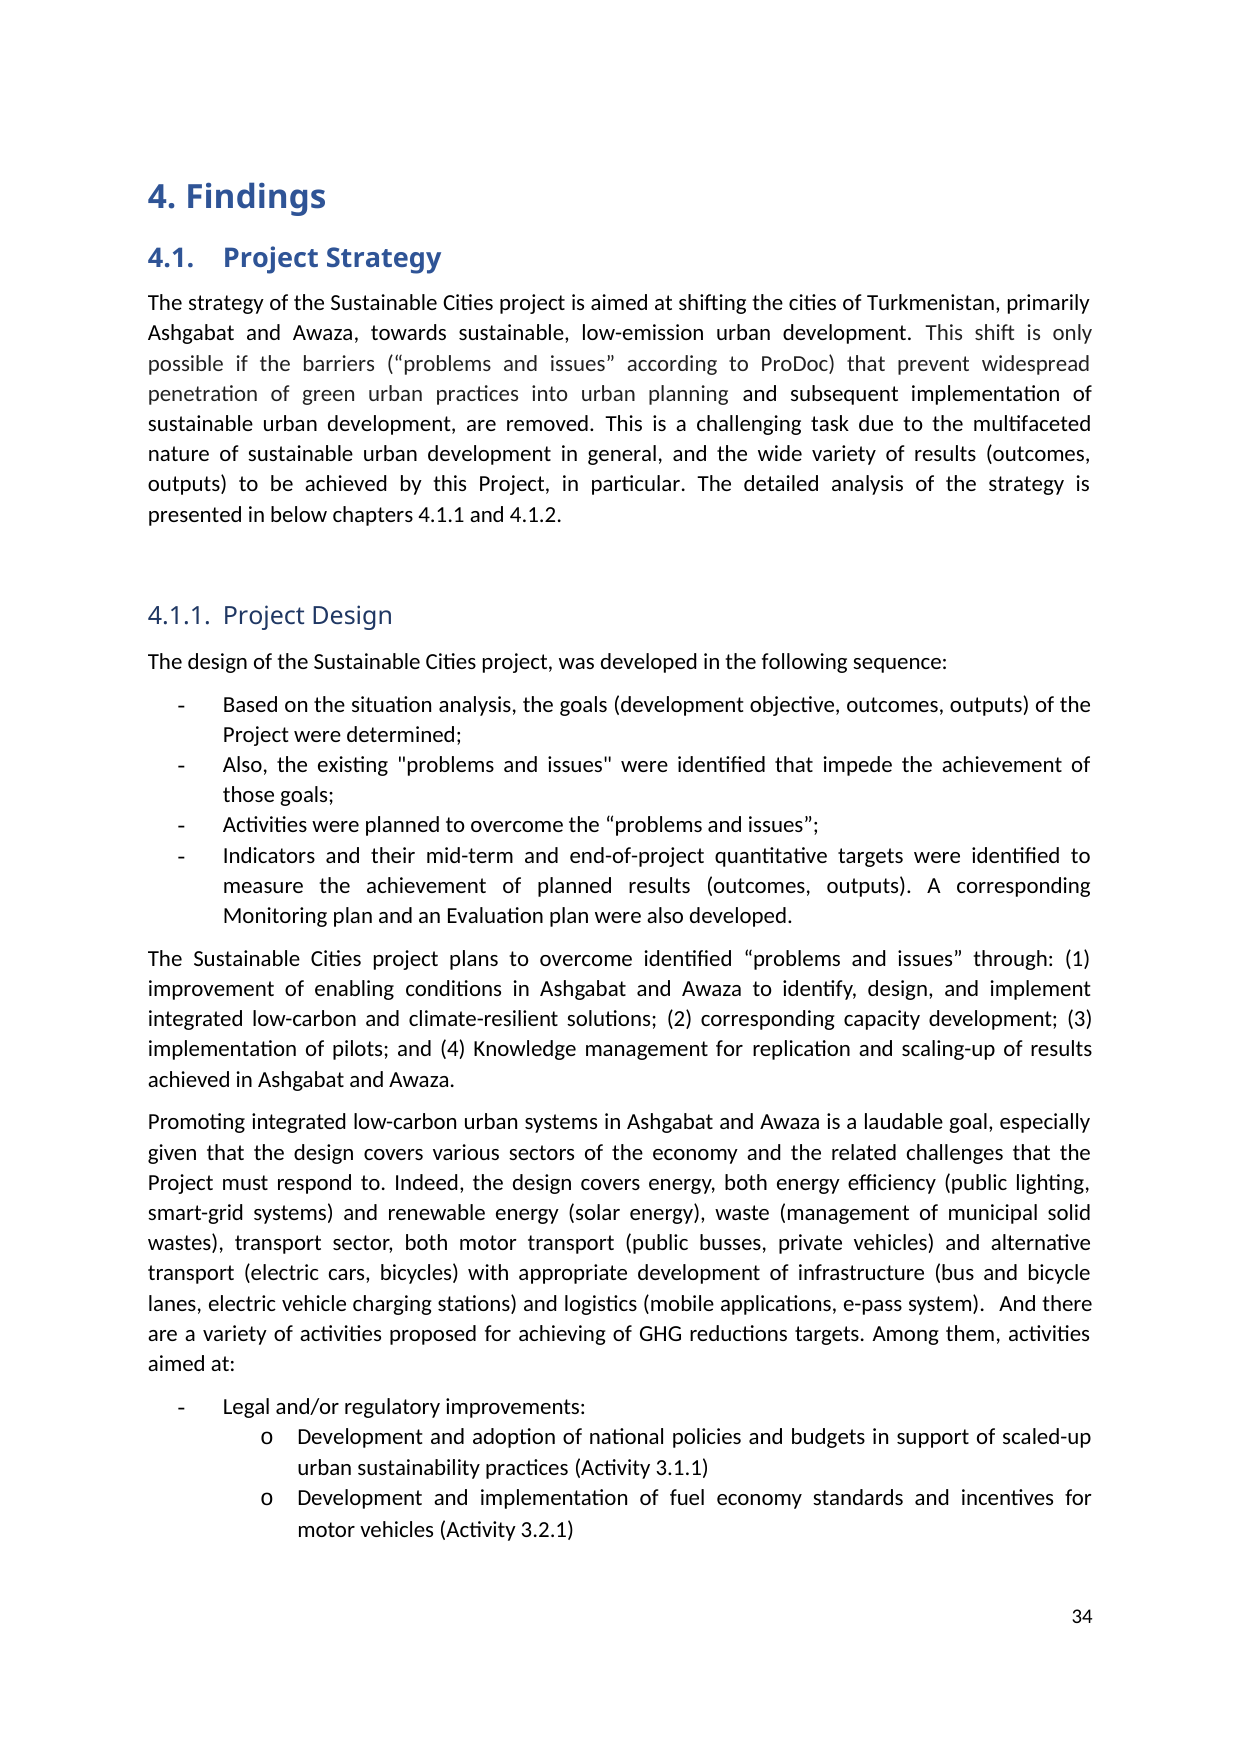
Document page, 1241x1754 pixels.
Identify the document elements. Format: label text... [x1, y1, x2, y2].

text Promoting integrated low-carbon urban systems in Ashgabat and Awaza is a laudable goal, especially given that the design covers various sectors of the economy and the related challenges that the Project must respond to. Indeed, the design covers energy, both energy efficiency (public lighting, smart-grid systems) and renewable energy (solar energy), waste (management of municipal solid wastes), transport sector, both motor transport (public busses, private vehicles) and alternative transport (electric cars, bicycles) with appropriate development of infrastructure (bus and bicycle lanes, electric vehicle charging stations) and logistics (mobile applications, e-pass system). And there are a variety of activities proposed for achieving of GHG reductions targets. Among them, activities aimed at: [148, 1107, 1092, 1377]
list Based on the situation analysis, the goals (development objective, outcomes, outputs) of the Project were determined; [177, 690, 1092, 748]
text The Sustainable Cities project plans to overcome identified “problems and issues” through: (1) improvement of enabling conditions in Ashgabat and Awaza to identify, design, and implement integrated low-carbon and climate-resilient solutions; (2) corresponding capacity development; (3) implementation of pilots; and (4) Knowledge management for replication and scaling-up of results achieved in Ashgabat and Awaza. [148, 944, 1092, 1093]
list Legal and/or regulatory improvements: [177, 1392, 1092, 1420]
subtitle Project Strategy [148, 239, 1092, 276]
text The design of the Sustainable Cities project, was developed in the following sequence: [148, 647, 1092, 675]
list Development and adoption of national policies and budgets in support of scaled-up urban sustainability practices (Activity 3.1.1) [260, 1422, 1092, 1481]
list Also, the existing "problems and issues" were identified that impede the achievement of those goals; [177, 750, 1092, 808]
subtitle Findings [148, 173, 1092, 218]
list Indicators and their mid-term and end-of-project quantitative targets were identified to measure the achievement of planned results (outcomes, outputs). A corresponding Monitoring plan and an Evaluation plan were also developed. [177, 841, 1092, 929]
text The strategy of the Sustainable Cities project is aimed at shifting the cities of Turkmenistan, primarily Ashgabat and Awaza, towards sustainable, low-emission urban development. This shift is only possible if the barriers (“problems and issues” according to ProDoc) that prevent widespread penetration of green urban practices into urban planning and subsequent implementation of sustainable urban development, are removed. This is a challenging task due to the multifaceted nature of sustainable urban development in general, and the wide variety of results (outcomes, outputs) to be achieved by this Project, in particular. The detailed analysis of the strategy is presented in below chapters 4.1.1 and 4.1.2. [148, 288, 1092, 349]
list Activities were planned to overcome the “problems and issues”; [177, 811, 1092, 838]
text The strategy of the Sustainable Cities project is aimed at shifting the cities of Turkmenistan, primarily Ashgabat and Awaza, towards sustainable, low-emission urban development. This shift is only possible if the barriers (“problems and issues” according to ProDoc) that prevent widespread penetration of green urban practices into urban planning and subsequent implementation of sustainable urban development, are removed. This is a challenging task due to the multifaceted nature of sustainable urban development in general, and the wide variety of results (outcomes, outputs) to be achieved by this Project, in particular. The detailed analysis of the strategy is presented in below chapters 4.1.1 and 4.1.2. [148, 377, 1092, 528]
list Development and implementation of fuel economy standards and incentives for motor vehicles (Activity 3.2.1) [260, 1483, 1092, 1543]
subtitle Project Design [148, 598, 1092, 632]
